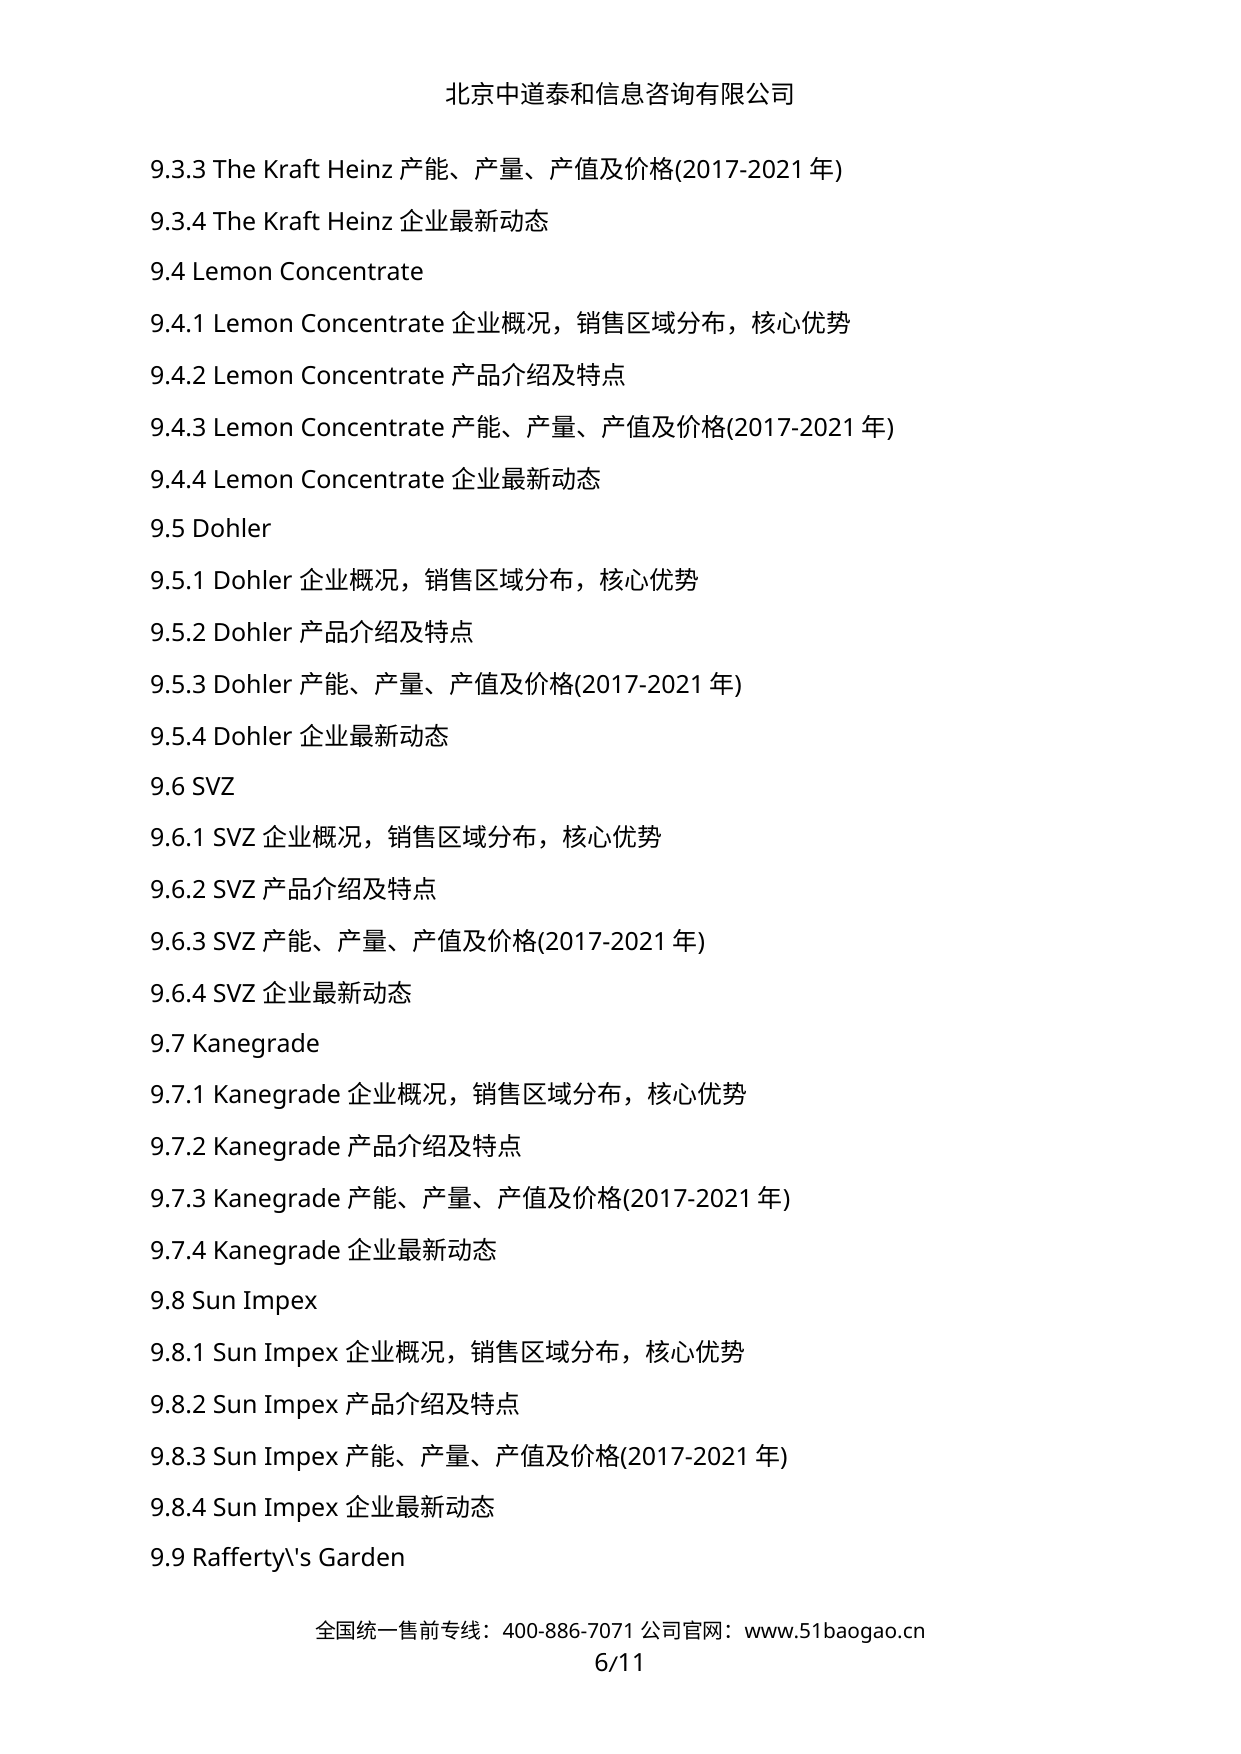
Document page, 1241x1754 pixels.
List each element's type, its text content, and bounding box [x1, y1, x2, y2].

text 9.3.3 The Kraft Heinz 产能、产量、产值及价格(2017-2021年) [150, 150, 1090, 186]
text 9.5.3 Dohler 产能、产量、产值及价格(2017-2021年) [150, 664, 1090, 701]
text 9.8.4 Sun Impex 企业最新动态 [150, 1488, 1090, 1524]
text 9.8.3 Sun Impex 产能、产量、产值及价格(2017-2021年) [150, 1436, 1090, 1472]
text 9.4.2 Lemon Concentrate 产品介绍及特点 [150, 355, 1090, 392]
text 9.6.4 SVZ 企业最新动态 [150, 973, 1090, 1010]
text 9.4.3 Lemon Concentrate 产能、产量、产值及价格(2017-2021年) [150, 407, 1090, 443]
text 9.5.2 Dohler 产品介绍及特点 [150, 612, 1090, 649]
text 9.8 Sun Impex [150, 1282, 1090, 1317]
text 9.6.3 SVZ 产能、产量、产值及价格(2017-2021年) [150, 922, 1090, 958]
text 9.5 Dohler [150, 511, 1090, 545]
text 9.4 Lemon Concentrate [150, 254, 1090, 288]
text 9.8.2 Sun Impex 产品介绍及特点 [150, 1384, 1090, 1420]
text 9.5.4 Dohler 企业最新动态 [150, 716, 1090, 752]
text 9.5.1 Dohler 企业概况，销售区域分布，核心优势 [150, 561, 1090, 597]
text 9.6.2 SVZ 产品介绍及特点 [150, 870, 1090, 906]
text 9.4.1 Lemon Concentrate 企业概况，销售区域分布，核心优势 [150, 303, 1090, 340]
text 9.7.4 Kanegrade 企业最新动态 [150, 1231, 1090, 1267]
text 9.8.1 Sun Impex 企业概况，销售区域分布，核心优势 [150, 1332, 1090, 1368]
text 9.6 SVZ [150, 768, 1090, 802]
text 9.7.3 Kanegrade 产能、产量、产值及价格(2017-2021年) [150, 1179, 1090, 1215]
text 9.7.2 Kanegrade 产品介绍及特点 [150, 1127, 1090, 1163]
text 9.6.1 SVZ 企业概况，销售区域分布，核心优势 [150, 818, 1090, 854]
text 9.3.4 The Kraft Heinz 企业最新动态 [150, 202, 1090, 238]
text 9.7 Kanegrade [150, 1025, 1090, 1059]
text 9.9 Rafferty\'s Garden [150, 1540, 1090, 1574]
text 9.4.4 Lemon Concentrate 企业最新动态 [150, 459, 1090, 495]
text 9.7.1 Kanegrade 企业概况，销售区域分布，核心优势 [150, 1075, 1090, 1111]
